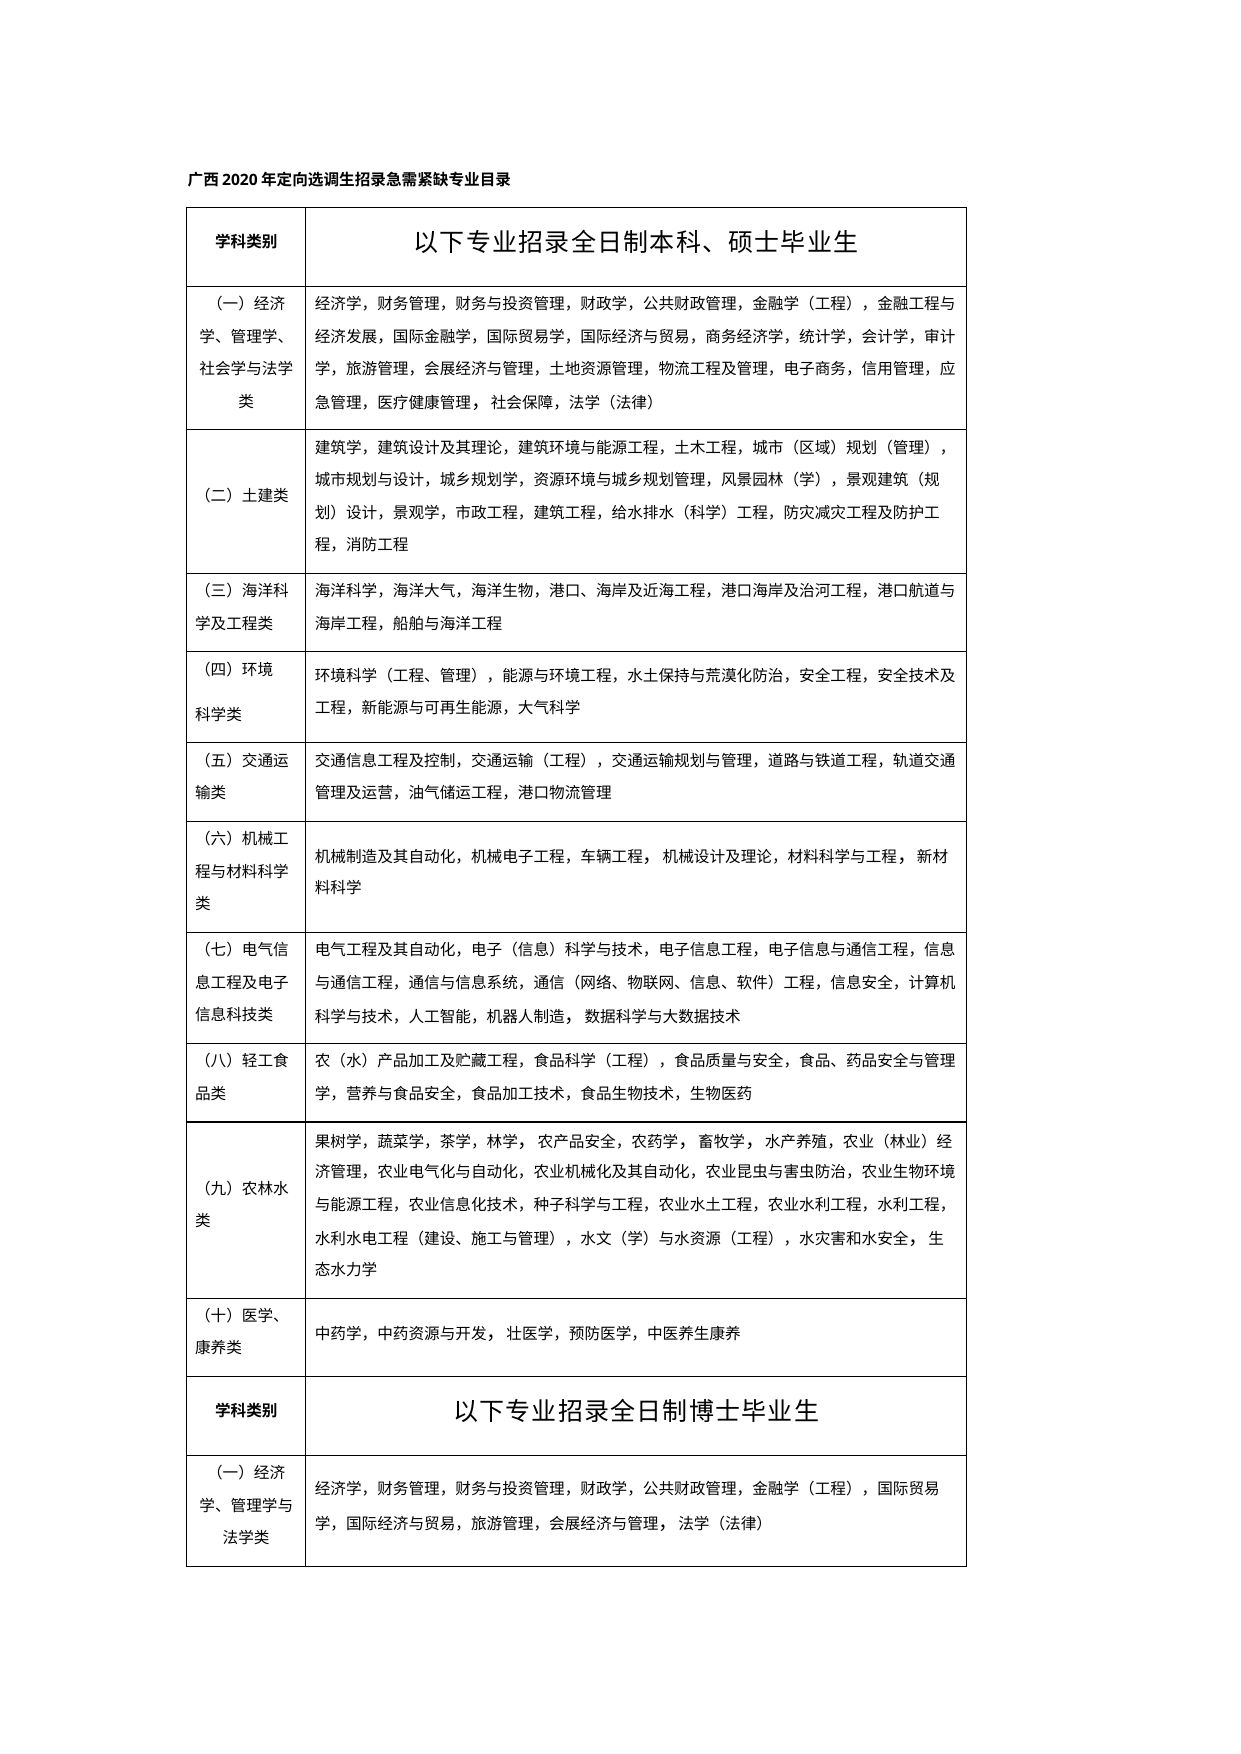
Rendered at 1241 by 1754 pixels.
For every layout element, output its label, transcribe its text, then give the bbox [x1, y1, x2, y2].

table_cell （九）农林水类 [187, 1123, 305, 1297]
table_cell （二）土建类 [187, 430, 305, 573]
table_cell （三）海洋科学及工程类 [187, 574, 305, 651]
table_cell 建筑学，建筑设计及其理论，建筑环境与能源工程，土木工程，城市（区域）规划（管理），城市规划与设计，城乡规划学，资源环境与城乡规划管理，风景园林（学），景观建筑（规划）设计，景观学，市政工程，建筑工程，给水排水（科学）工程，防灾减灾工程及防护工程，消防工程 [306, 430, 966, 573]
table_cell （五）交通运输类 [187, 743, 305, 821]
table_cell （十）医学、康养类 [187, 1299, 305, 1376]
table_cell 电气工程及其自动化，电子（信息）科学与技术，电子信息工程，电子信息与通信工程，信息与通信工程，通信与信息系统，通信（网络、物联网、信息、软件）工程，信息安全，计算机科学与技术，人工智能，机器人制造，数据科学与大数据技术 [306, 933, 966, 1043]
table_header 学科类别 [187, 208, 305, 286]
table_cell 中药学，中药资源与开发，壮医学，预防医学，中医养生康养 [306, 1299, 966, 1376]
table_cell 农（水）产品加工及贮藏工程，食品科学（工程），食品质量与安全，食品、药品安全与管理学，营养与食品安全，食品加工技术，食品生物技术，生物医药 [306, 1044, 966, 1121]
table_cell （一）经济学、管理学与法学类 [187, 1456, 305, 1566]
table_cell （一）经济学、管理学、社会学与法学类 [187, 287, 305, 429]
table_cell 果树学，蔬菜学，茶学，林学，农产品安全，农药学，畜牧学，水产养殖，农业（林业）经济管理，农业电气化与自动化，农业机械化及其自动化，农业昆虫与害虫防治，农业生物环境与能源工程，农业信息化技术，种子科学与工程，农业水土工程，农业水利工程，水利工程，水利水电工程（建设、施工与管理），水文（学）与水资源（工程），水灾害和水安全，生态水力学 [306, 1123, 966, 1297]
table_cell 经济学，财务管理，财务与投资管理，财政学，公共财政管理，金融学（工程），金融工程与经济发展，国际金融学，国际贸易学，国际经济与贸易，商务经济学，统计学，会计学，审计学，旅游管理，会展经济与管理，土地资源管理，物流工程及管理，电子商务，信用管理，应急管理，医疗健康管理，社会保障，法学（法律） [306, 287, 966, 429]
table_cell 海洋科学，海洋大气，海洋生物，港口、海岸及近海工程，港口海岸及治河工程，港口航道与海岸工程，船舶与海洋工程 [306, 574, 966, 651]
table_cell 交通信息工程及控制，交通运输（工程），交通运输规划与管理，道路与铁道工程，轨道交通管理及运营，油气储运工程，港口物流管理 [306, 743, 966, 821]
table_cell （七）电气信息工程及电子信息科技类 [187, 933, 305, 1043]
table_cell 经济学，财务管理，财务与投资管理，财政学，公共财政管理，金融学（工程），国际贸易学，国际经济与贸易，旅游管理，会展经济与管理，法学（法律） [306, 1456, 966, 1566]
table_cell 环境科学（工程、管理），能源与环境工程，水土保持与荒漠化防治，安全工程，安全技术及工程，新能源与可再生能源，大气科学 [306, 652, 966, 742]
table_cell （四）环境 科学类 [187, 652, 305, 742]
table_cell （六）机械工程与材料科学类 [187, 822, 305, 932]
text 广西2020年定向选调生招录急需紧缺专业目录 [187, 162, 1053, 194]
table_cell 以下专业招录全日制博士毕业生 [306, 1377, 966, 1454]
table_cell 学科类别 [187, 1377, 305, 1454]
table_header 以下专业招录全日制本科、硕士毕业生 [306, 208, 966, 286]
table_cell （八）轻工食品类 [187, 1044, 305, 1121]
table_cell 机械制造及其自动化，机械电子工程，车辆工程，机械设计及理论，材料科学与工程，新材料科学 [306, 822, 966, 932]
